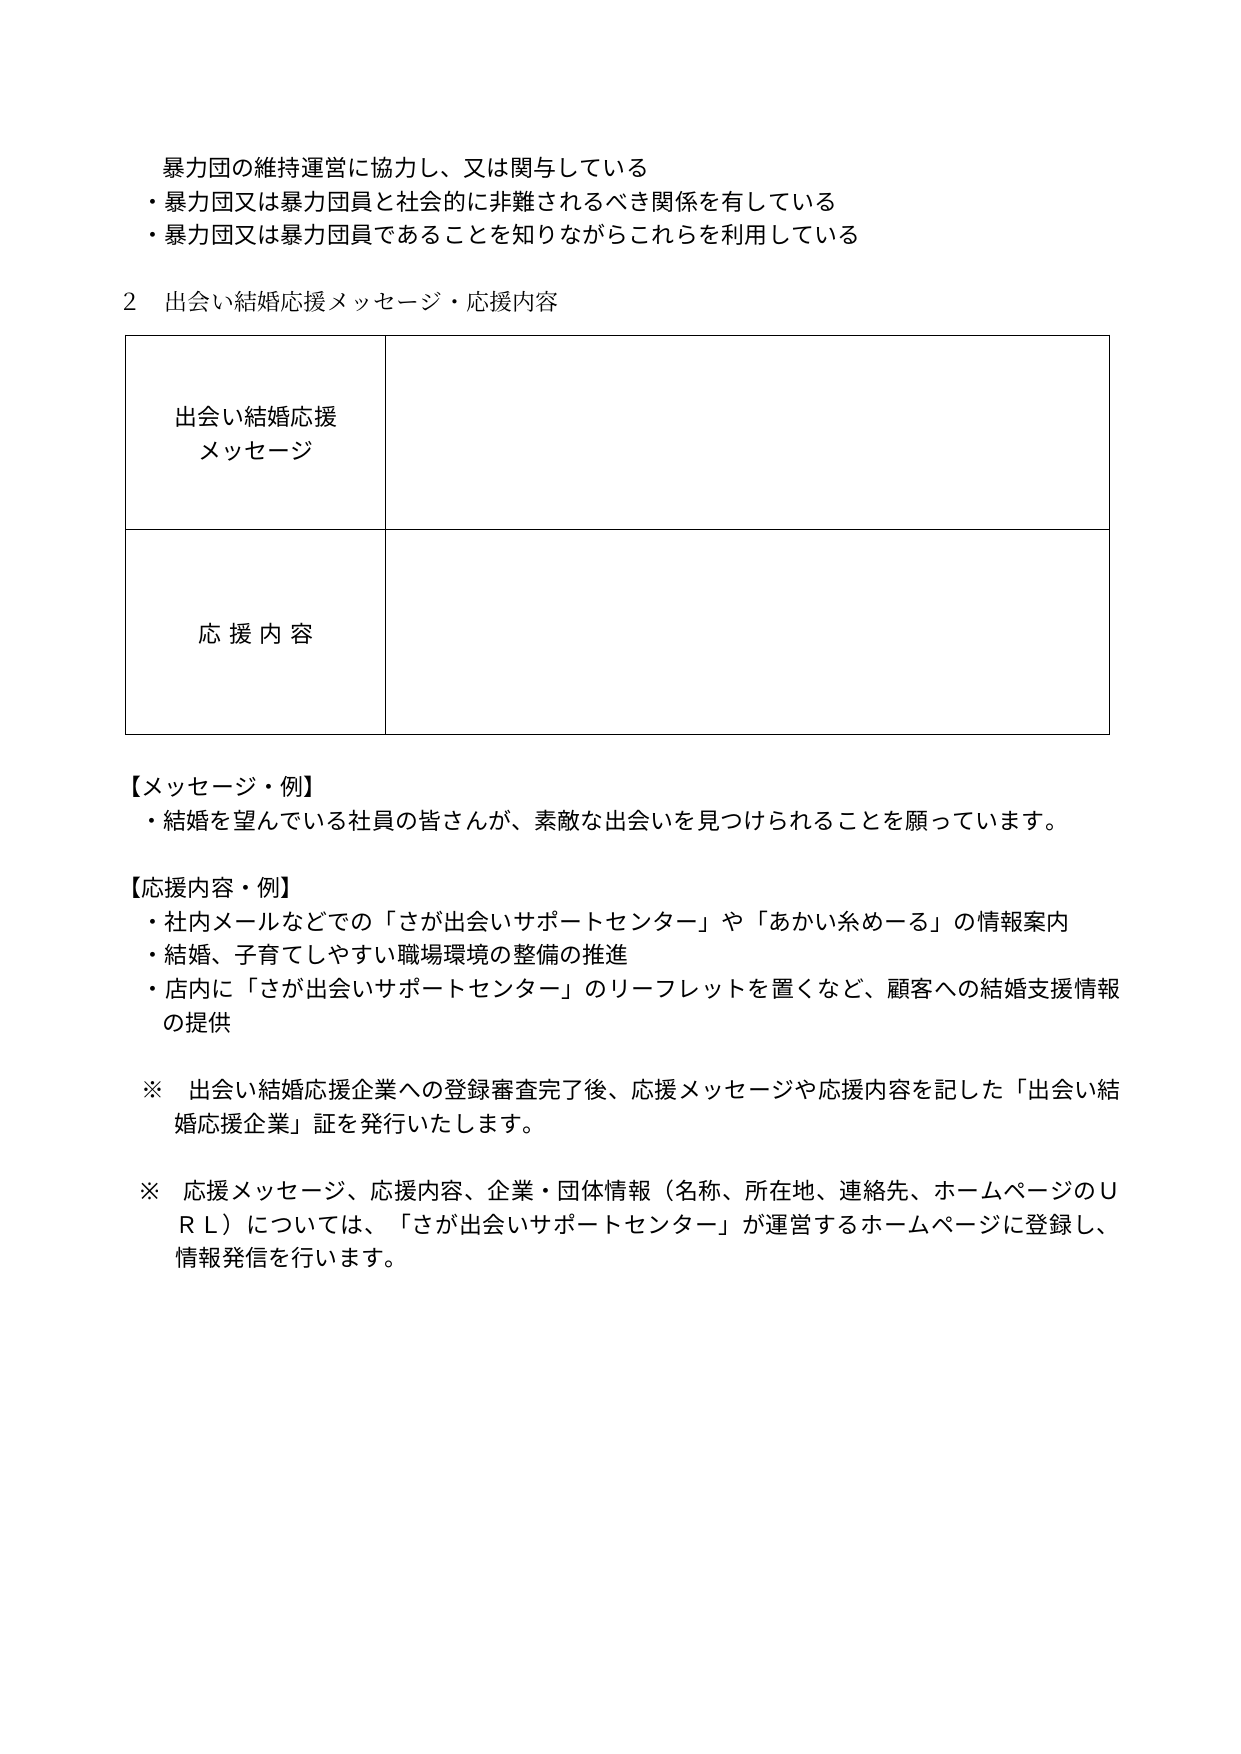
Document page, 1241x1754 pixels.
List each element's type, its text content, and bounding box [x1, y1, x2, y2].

text ※ 出会い結婚応援企業への登録審査完了後、応援メッセージや応援内容を記した「出会い結婚応援企業」証を発行いたします。 [118, 1072, 1122, 1139]
table_header [386, 336, 1109, 529]
text ※ 応援メッセージ、応援内容、企業・団体情報（名称、所在地、連絡先、ホームページのＵＲＬ）については、「さが出会いサポートセンター」が運営するホームページに登録し、情報発信を行います。 [140, 1173, 1122, 1274]
text 暴力団の維持運営に協力し、又は関与している [162, 149, 1122, 183]
text ・暴力団又は暴力団員であることを知りながらこれらを利用している [118, 217, 1122, 250]
table_cell [386, 530, 1109, 734]
text ・結婚、子育てしやすい職場環境の整備の推進 [118, 937, 1122, 971]
table_header 出会い結婚応援 メッセージ [126, 336, 385, 529]
text ・結婚を望んでいる社員の皆さんが、素敵な出会いを見つけられることを願っています。 [140, 803, 1122, 836]
text ・暴力団又は暴力団員と社会的に非難されるべき関係を有している [118, 183, 1122, 217]
table_cell 応援内容 [126, 530, 385, 734]
text 【応援内容・例】 [118, 870, 1122, 903]
text 【メッセージ・例】 [118, 769, 1122, 803]
text ・社内メールなどでの「さが出会いサポートセンター」や「あかい糸めーる」の情報案内 [118, 903, 1122, 937]
text ２ 出会い結婚応援メッセージ・応援内容 [118, 284, 1122, 318]
text ・店内に「さが出会いサポートセンター」のリーフレットを置くなど、顧客への結婚支援情報の提供 [142, 971, 1122, 1038]
